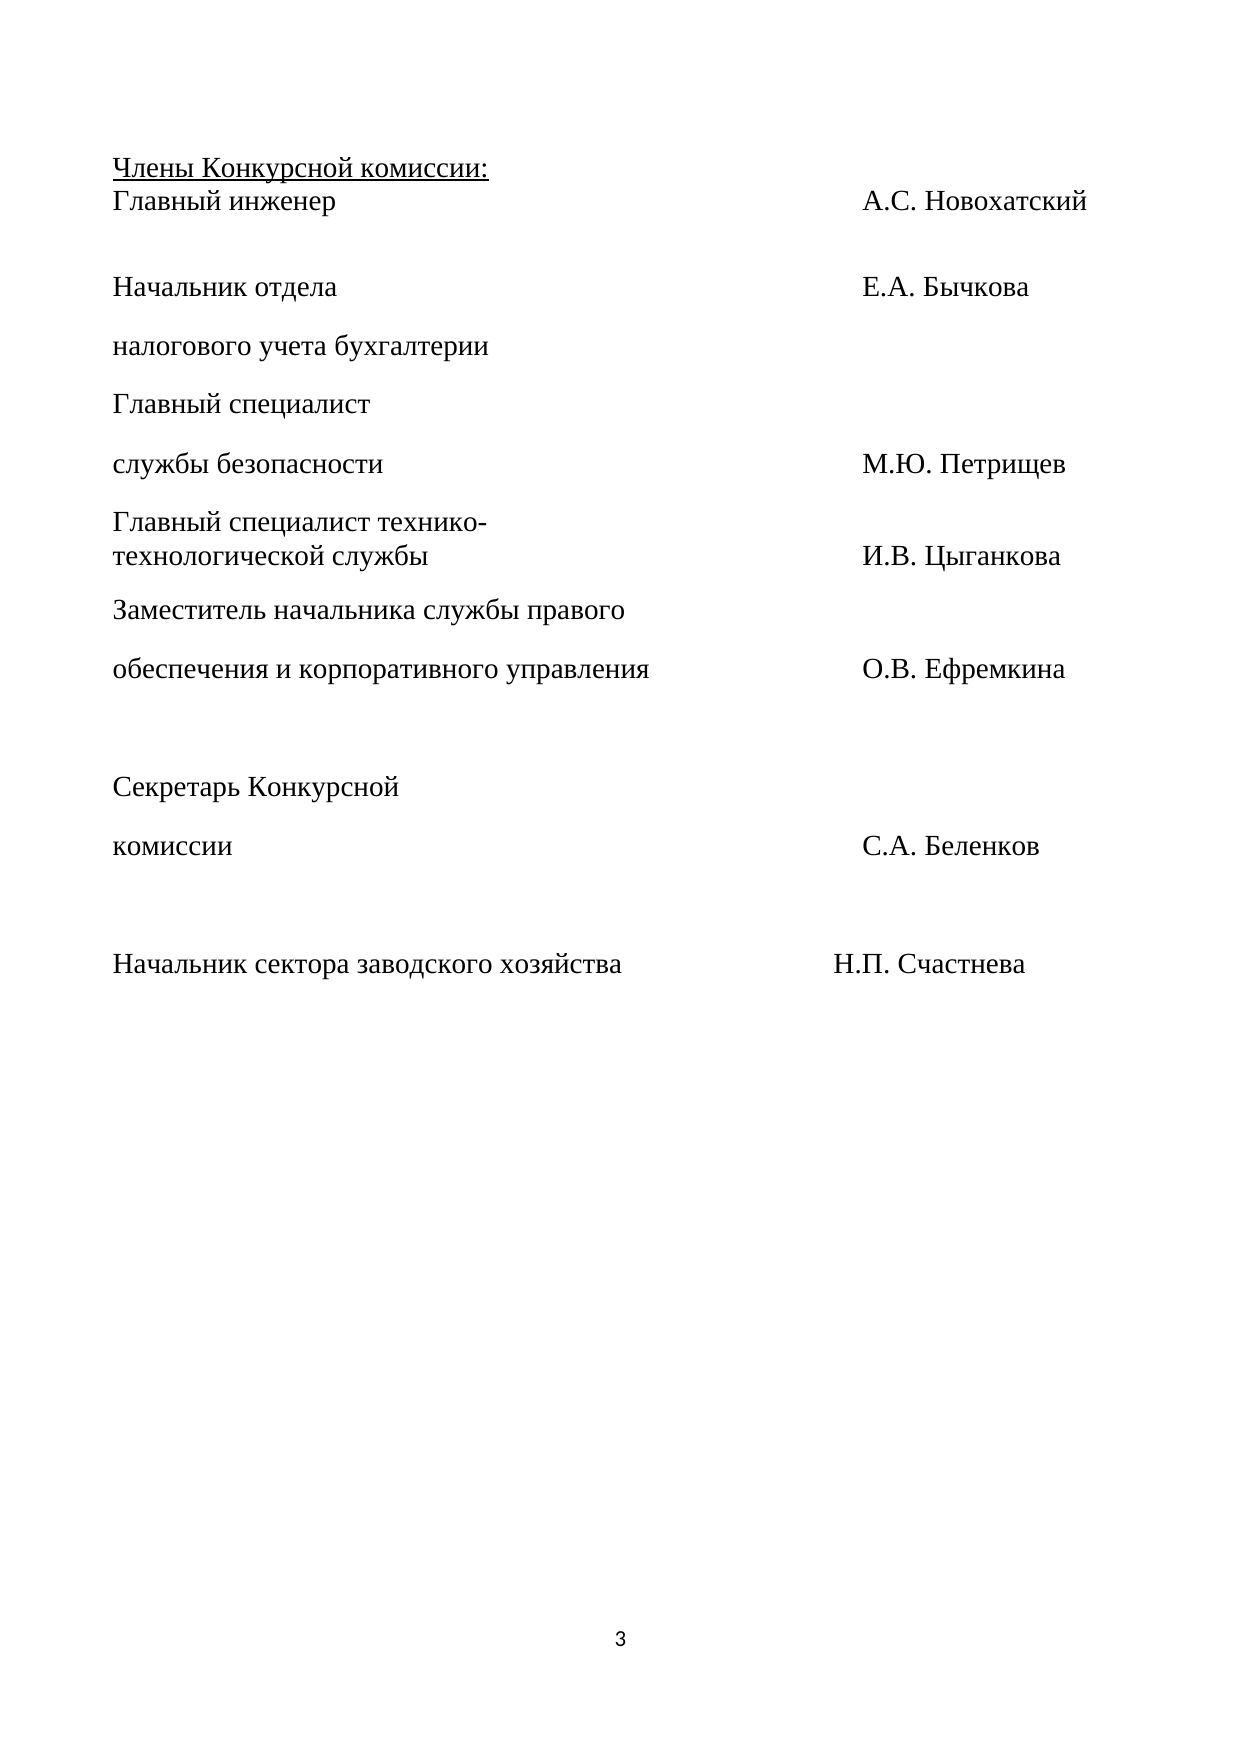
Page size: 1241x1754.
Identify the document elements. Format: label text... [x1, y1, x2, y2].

table_cell Секретарь Конкурсной комиссии [101, 710, 851, 887]
table_cell Начальник отдела налогового учета бухгалтерии [101, 269, 851, 386]
table_header А.С. Новохатский [851, 184, 1117, 269]
table_cell О.В. Ефремкина [851, 592, 1117, 710]
table_cell Главный специалист технико- технологической службы [101, 504, 851, 592]
table_cell Главный специалист службы безопасности [101, 386, 851, 504]
table_cell Заместитель начальника службы правого обеспечения и корпоративного управления [101, 592, 851, 710]
table_cell Е.А. Бычкова [851, 269, 1117, 386]
table_cell И.В. Цыганкова [851, 504, 1117, 592]
table_cell М.Ю. Петрищев [851, 386, 1117, 504]
table_cell С.А. Беленков [851, 710, 1117, 887]
text Члены Конкурсной комиссии: [112, 150, 1123, 183]
text Начальник сектора заводского хозяйства Н.П. Счастнева [112, 946, 1128, 980]
table_header Главный инженер [101, 184, 851, 269]
